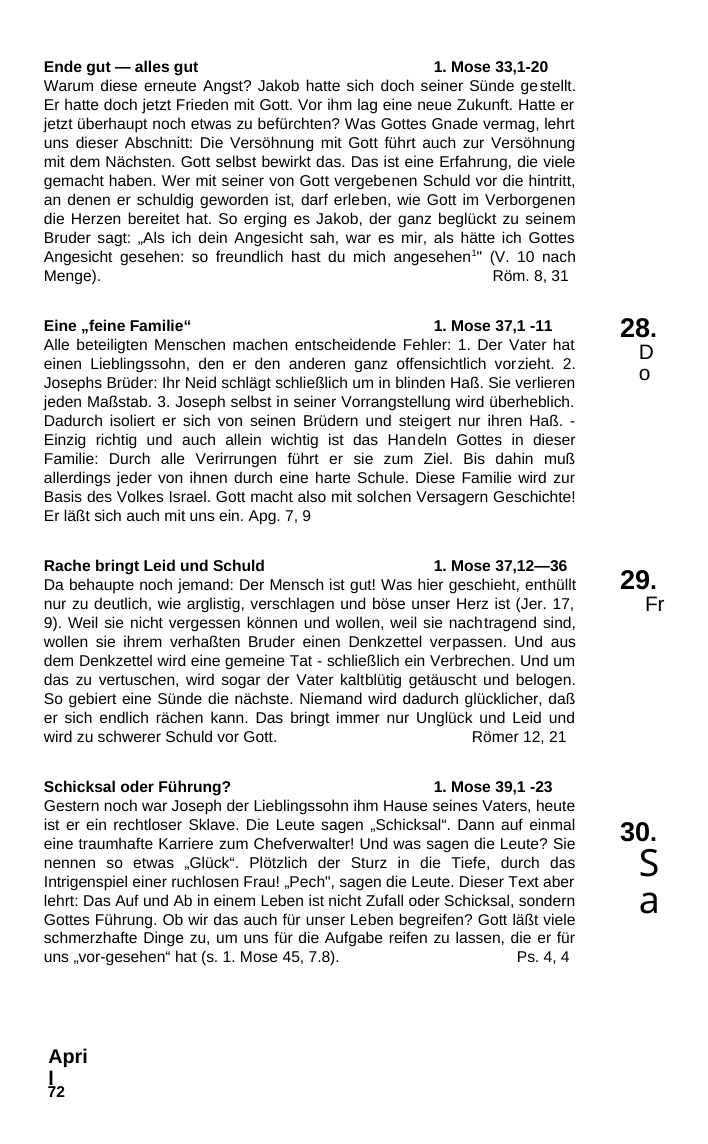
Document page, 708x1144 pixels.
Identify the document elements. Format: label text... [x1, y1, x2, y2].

text Warum diese erneute Angst? Jakob hatte sich doch seiner Sünde gestellt. Er hatte doch jetzt Frieden mit Gott. Vor ihm lag eine neue Zukunft. Hatte er jetzt überhaupt noch etwas zu befürchten? Was Gottes Gnade vermag, lehrt uns dieser Abschnitt: Die Versöhnung mit Gott führt auch zur Versöhnung mit dem Nächsten. Gott selbst bewirkt das. Das ist eine Erfahrung, die viele gemacht haben. Wer mit seiner von Gott vergebenen Schuld vor die hintritt, an denen er schuldig geworden ist, darf erleben, wie Gott im Verborgenen die Herzen bereitet hat. So erging es Jakob, der ganz beglückt zu seinem Bruder sagt: „Als ich dein Angesicht sah, war es mir, als hätte ich Gottes Angesicht gesehen: so freundlich hast du mich angesehen1" (V. 10 nach Menge). Röm. 8, 31 [44, 77, 576, 285]
subtitle Ende gut — alles gut 1. Mose 33,1-20 [44, 58, 661, 77]
text Da behaupte noch jemand: Der Mensch ist gut! Was hier geschieht, enthüllt nur zu deutlich, wie arglistig, verschlagen und böse unser Herz ist (Jer. 17, 9). Weil sie nicht vergessen können und wollen, weil sie nachtragend sind, wollen sie ihrem verhaßten Bruder einen Denkzettel verpassen. Und aus dem Denkzettel wird eine gemeine Tat - schließlich ein Verbrechen. Und um das zu vertuschen, wird sogar der Vater kaltblütig getäuscht und belogen. So gebiert eine Sünde die nächste. Niemand wird dadurch glücklicher, daß er sich endlich rächen kann. Das bringt immer nur Unglück und Leid und wird zu schwerer Schuld vor Gott. Römer 12, 21 [44, 575, 576, 746]
text Alle beteiligten Menschen machen entscheidende Fehler: 1. Der Vater hat einen Lieblingssohn, den er den anderen ganz offensichtlich vorzieht. 2. Josephs Brüder: Ihr Neid schlägt schließlich um in blinden Haß. Sie verlieren jeden Maßstab. 3. Joseph selbst in seiner Vorrangstellung wird überheblich. Dadurch isoliert er sich von seinen Brüdern und steigert nur ihren Haß. - Einzig richtig und auch allein wichtig ist das Handeln Gottes in dieser Familie: Durch alle Verirrungen führt er sie zum Ziel. Bis dahin muß allerdings jeder von ihnen durch eine harte Schule. Diese Familie wird zur Basis des Volkes Israel. Gott macht also mit solchen Versagern Geschichte! Er läßt sich auch mit uns ein. Apg. 7, 9 [44, 335, 576, 525]
text Gestern noch war Joseph der Lieblingssohn ihm Hause seines Vaters, heute ist er ein rechtloser Sklave. Die Leute sagen „Schicksal“. Dann auf einmal eine traumhafte Karriere zum Chefverwalter! Und was sagen die Leute? Sie nennen so etwas „Glück“. Plötzlich der Sturz in die Tiefe, durch das Intrigenspiel einer ruchlosen Frau! „Pech", sagen die Leute. Dieser Text aber lehrt: Das Auf und Ab in einem Leben ist nicht Zufall oder Schicksal, sondern Gottes Führung. Ob wir das auch für unser Leben begreifen? Gott läßt viele schmerzhafte Dinge zu, um uns für die Aufgabe reifen zu lassen, die er für uns „vor-gesehen“ hat (s. 1. Mose 45, 7.8). Ps. 4, 4 [44, 796, 576, 967]
subtitle Eine „feine Familie“ 1. Mose 37,1 -11 [44, 316, 661, 335]
subtitle Schicksal oder Führung? 1. Mose 39,1 -23 [44, 777, 661, 796]
subtitle Rache bringt Leid und Schuld 1. Mose 37,12—36 [44, 556, 661, 575]
